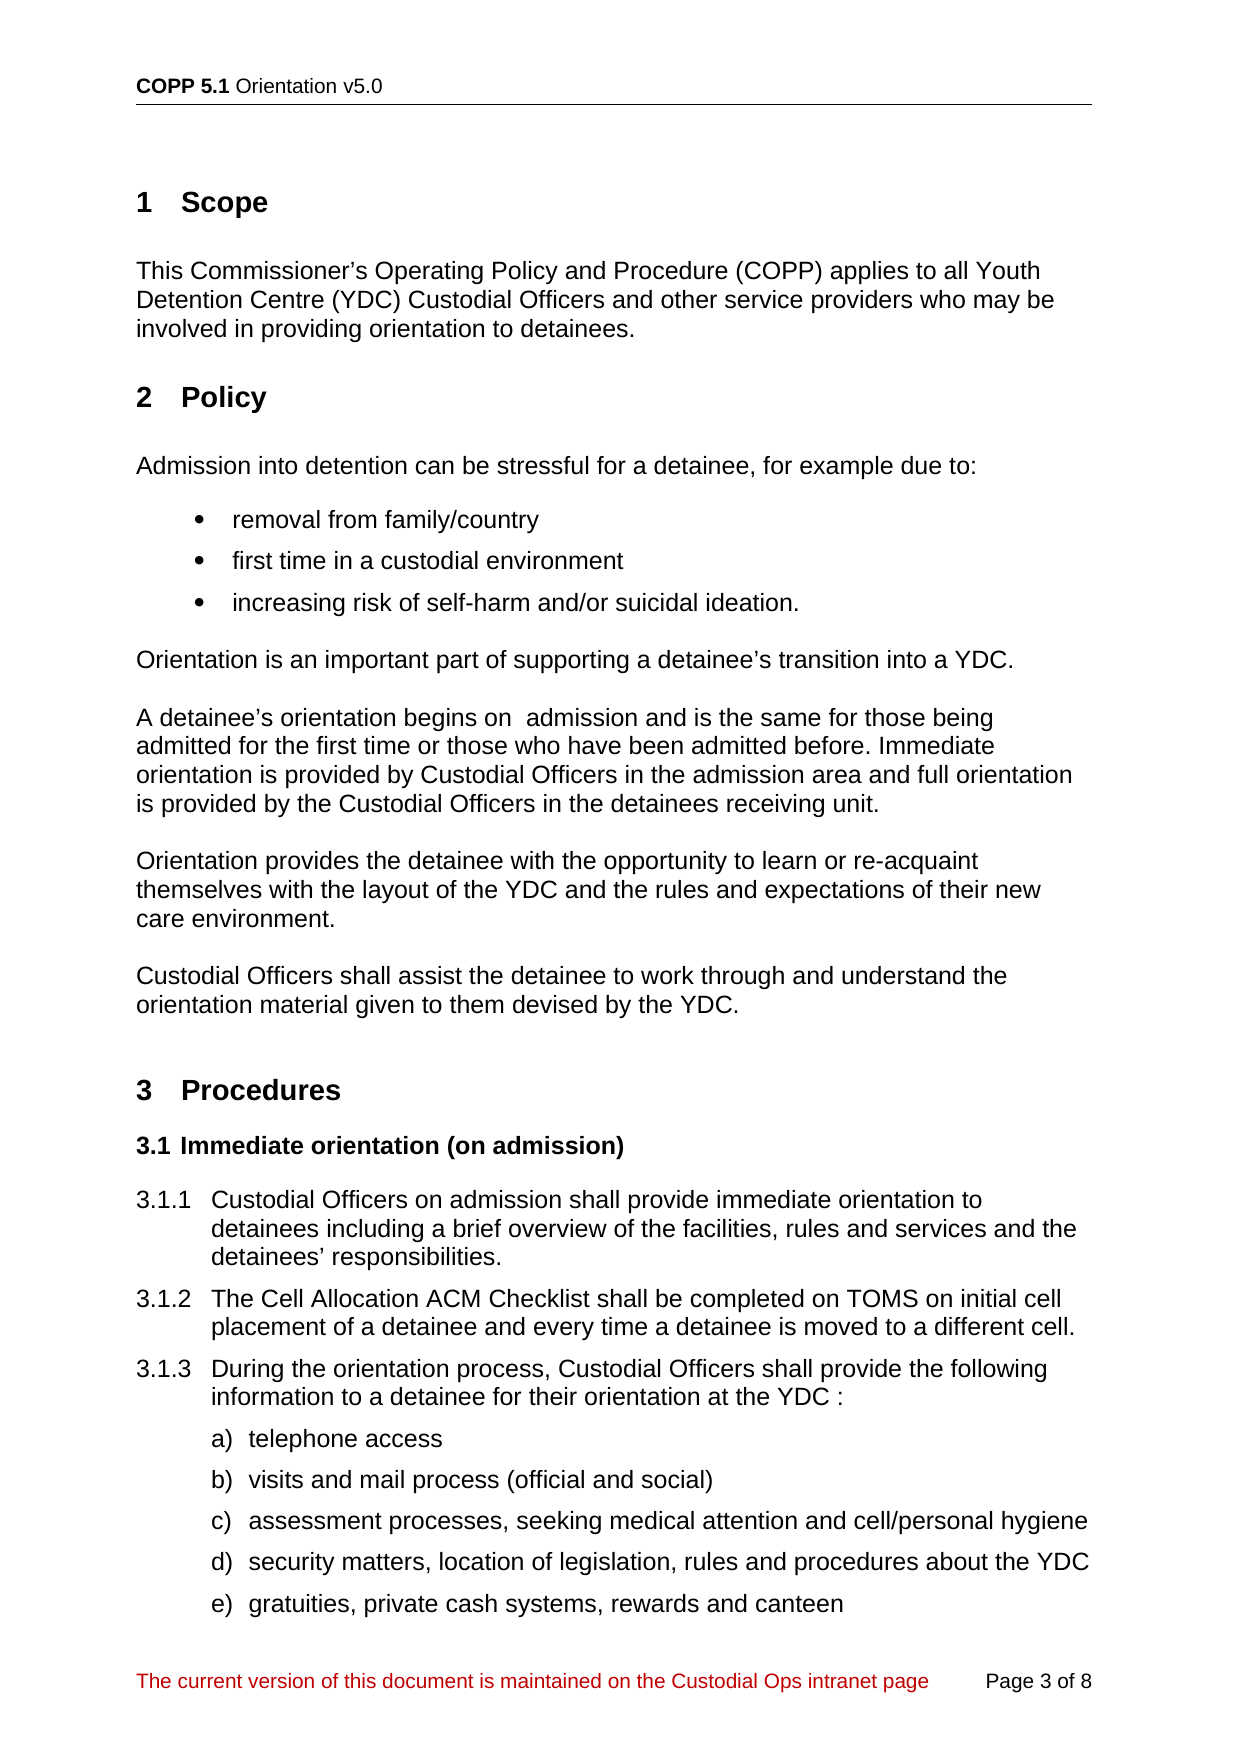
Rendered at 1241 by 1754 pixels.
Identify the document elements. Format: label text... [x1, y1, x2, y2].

subtitle Procedures [136, 1073, 1092, 1106]
text Admission into detention can be stressful for a detainee, for example due to: [136, 451, 1092, 480]
subtitle During the orientation process, Custodial Officers shall provide the following information to a detainee for their orientation at the YDC : [136, 1354, 1092, 1411]
text This Commissioner’s Operating Policy and Procedure (COPP) applies to all Youth Detention Centre (YDC) Custodial Officers and other service providers who may be involved in providing orientation to detainees. [136, 256, 1092, 342]
list increasing risk of self-harm and/or suicidal ideation. [195, 587, 1092, 616]
subtitle Scope [136, 185, 1092, 219]
list assessment processes, seeking medical attention and cell/personal hygiene [211, 1506, 1092, 1535]
list telephone access [211, 1424, 1092, 1452]
text Custodial Officers shall assist the detainee to work through and understand the orientation material given to them devised by the YDC. [136, 961, 1092, 1019]
text A detainee’s orientation begins on admission and is the same for those being admitted for the first time or those who have been admitted before. Immediate orientation is provided by Custodial Officers in the admission area and full orientation is provided by the Custodial Officers in the detainees receiving unit. [136, 703, 1092, 818]
text Orientation is an important part of supporting a detainee’s transition into a YDC. [136, 645, 1092, 674]
subtitle Policy [136, 380, 1092, 413]
list gratuities, private cash systems, rewards and canteen [211, 1589, 1092, 1617]
list security matters, location of legislation, rules and procedures about the YDC [211, 1547, 1092, 1576]
subtitle Custodial Officers on admission shall provide immediate orientation to detainees including a brief overview of the facilities, rules and services and the detainees’ responsibilities. [136, 1185, 1092, 1271]
subtitle Immediate orientation (on admission) [136, 1131, 1092, 1160]
text Orientation provides the detainee with the opportunity to learn or re-acquaint themselves with the layout of the YDC and the rules and expectations of their new care environment. [136, 846, 1092, 933]
list visits and mail process (official and social) [211, 1465, 1092, 1494]
list first time in a custodial environment [195, 546, 1092, 575]
subtitle The Cell Allocation ACM Checklist shall be completed on TOMS on initial cell placement of a detainee and every time a detainee is moved to a different cell. [136, 1284, 1092, 1341]
list removal from family/country [195, 505, 1092, 534]
